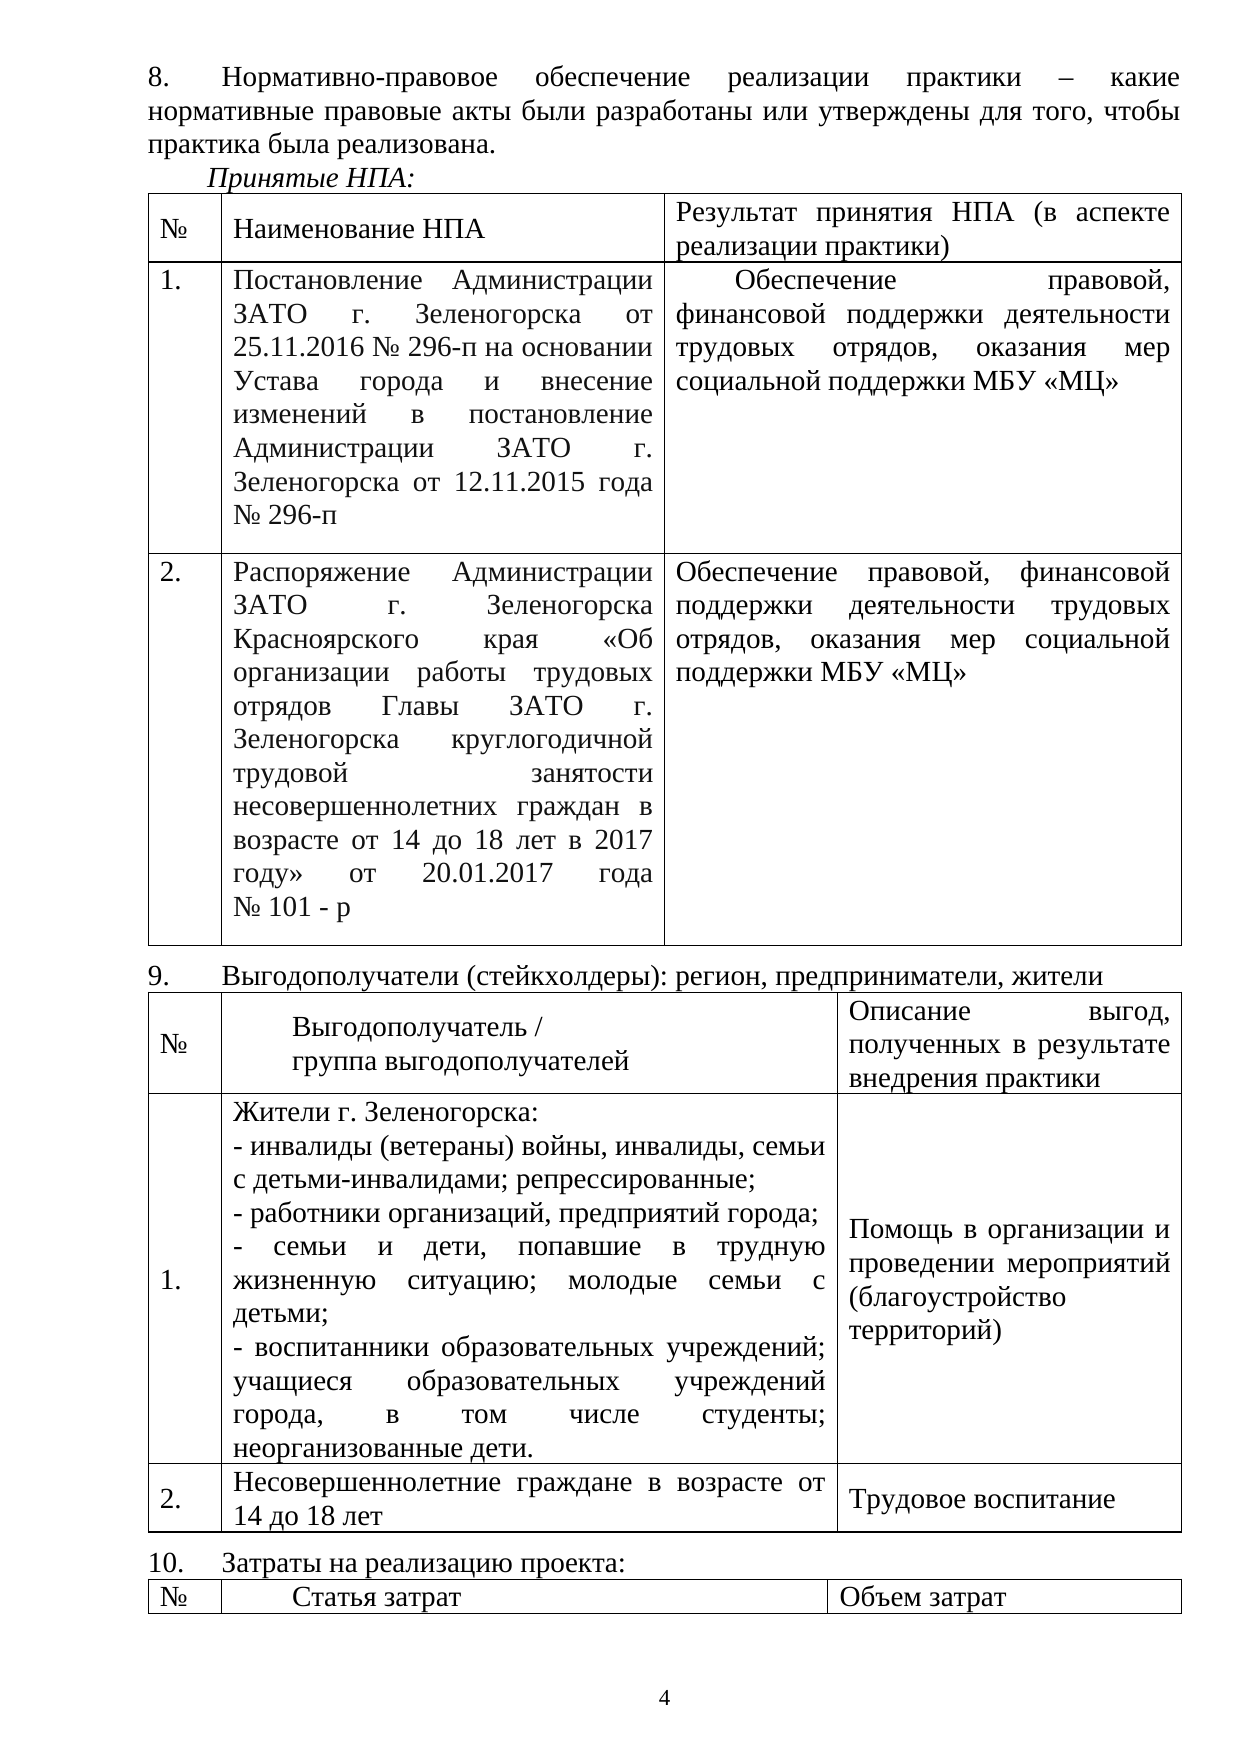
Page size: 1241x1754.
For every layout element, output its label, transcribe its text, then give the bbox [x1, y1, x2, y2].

table_header Объем затрат [828, 1580, 1181, 1613]
table_header Результат принятия НПА (в аспекте реализации практики) [665, 194, 1181, 261]
table_header Выгодополучатель / группа выгодополучателей [222, 993, 837, 1093]
list Выгодополучатели (стейкхолдеры): регион, предприниматели, жители [148, 958, 1181, 992]
list Принятые НПА: [148, 160, 1181, 193]
table_header № [149, 1580, 221, 1613]
table_cell Жители г. Зеленогорска: - инвалиды (ветераны) войны, инвалиды, семьи с детьми-инвалидами; репрессированные; - работники организаций, предприятий города; - семьи и дети, попавшие в трудную жизненную ситуацию; молодые семьи с детьми; - воспитанники образовательных учреждений; учащиеся образовательных учреждений города, в том числе студенты; неорганизованные дети. [222, 1094, 837, 1463]
table_cell [149, 554, 221, 944]
table_header Описание выгод, полученных в результате внедрения практики [838, 993, 1181, 1093]
table_cell Постановление Администрации ЗАТО г. Зеленогорска от 25.11.2016 № 296-п на основании Устава города и внесение изменений в постановление Администрации ЗАТО г. Зеленогорска от 12.11.2015 года № 296-п [222, 263, 664, 553]
table_cell Помощь в организации и проведении мероприятий (благоустройство территорий) [838, 1094, 1181, 1463]
table_header № [149, 993, 221, 1093]
table_cell Несовершеннолетние граждане в возрасте от 14 до 18 лет [222, 1464, 837, 1531]
table_header Наименование НПА [222, 194, 664, 261]
table_cell 1. [149, 1094, 221, 1463]
table_cell [149, 263, 221, 553]
table_cell Распоряжение Администрации ЗАТО г. Зеленогорска Красноярского края «Об организации работы трудовых отрядов Главы ЗАТО г. Зеленогорска круглогодичной трудовой занятости несовершеннолетних граждан в возрасте от 14 до 18 лет в 2017 году» от 20.01.2017 года № 101 - р [222, 554, 664, 944]
table_header Статья затрат [222, 1580, 827, 1613]
table_cell Обеспечение правовой, финансовой поддержки деятельности трудовых отрядов, оказания мер социальной поддержки МБУ «МЦ» [665, 263, 1181, 553]
list Нормативно-правовое обеспечение реализации практики – какие нормативные правовые акты были разработаны или утверждены для того, чтобы практика была реализована. [148, 59, 1181, 160]
list Затраты на реализацию проекта: [148, 1545, 1181, 1578]
table_cell Трудовое воспитание [838, 1464, 1181, 1531]
table_cell Обеспечение правовой, финансовой поддержки деятельности трудовых отрядов, оказания мер социальной поддержки МБУ «МЦ» [665, 554, 1181, 944]
table_header № [149, 194, 221, 261]
table_cell 2. [149, 1464, 221, 1531]
